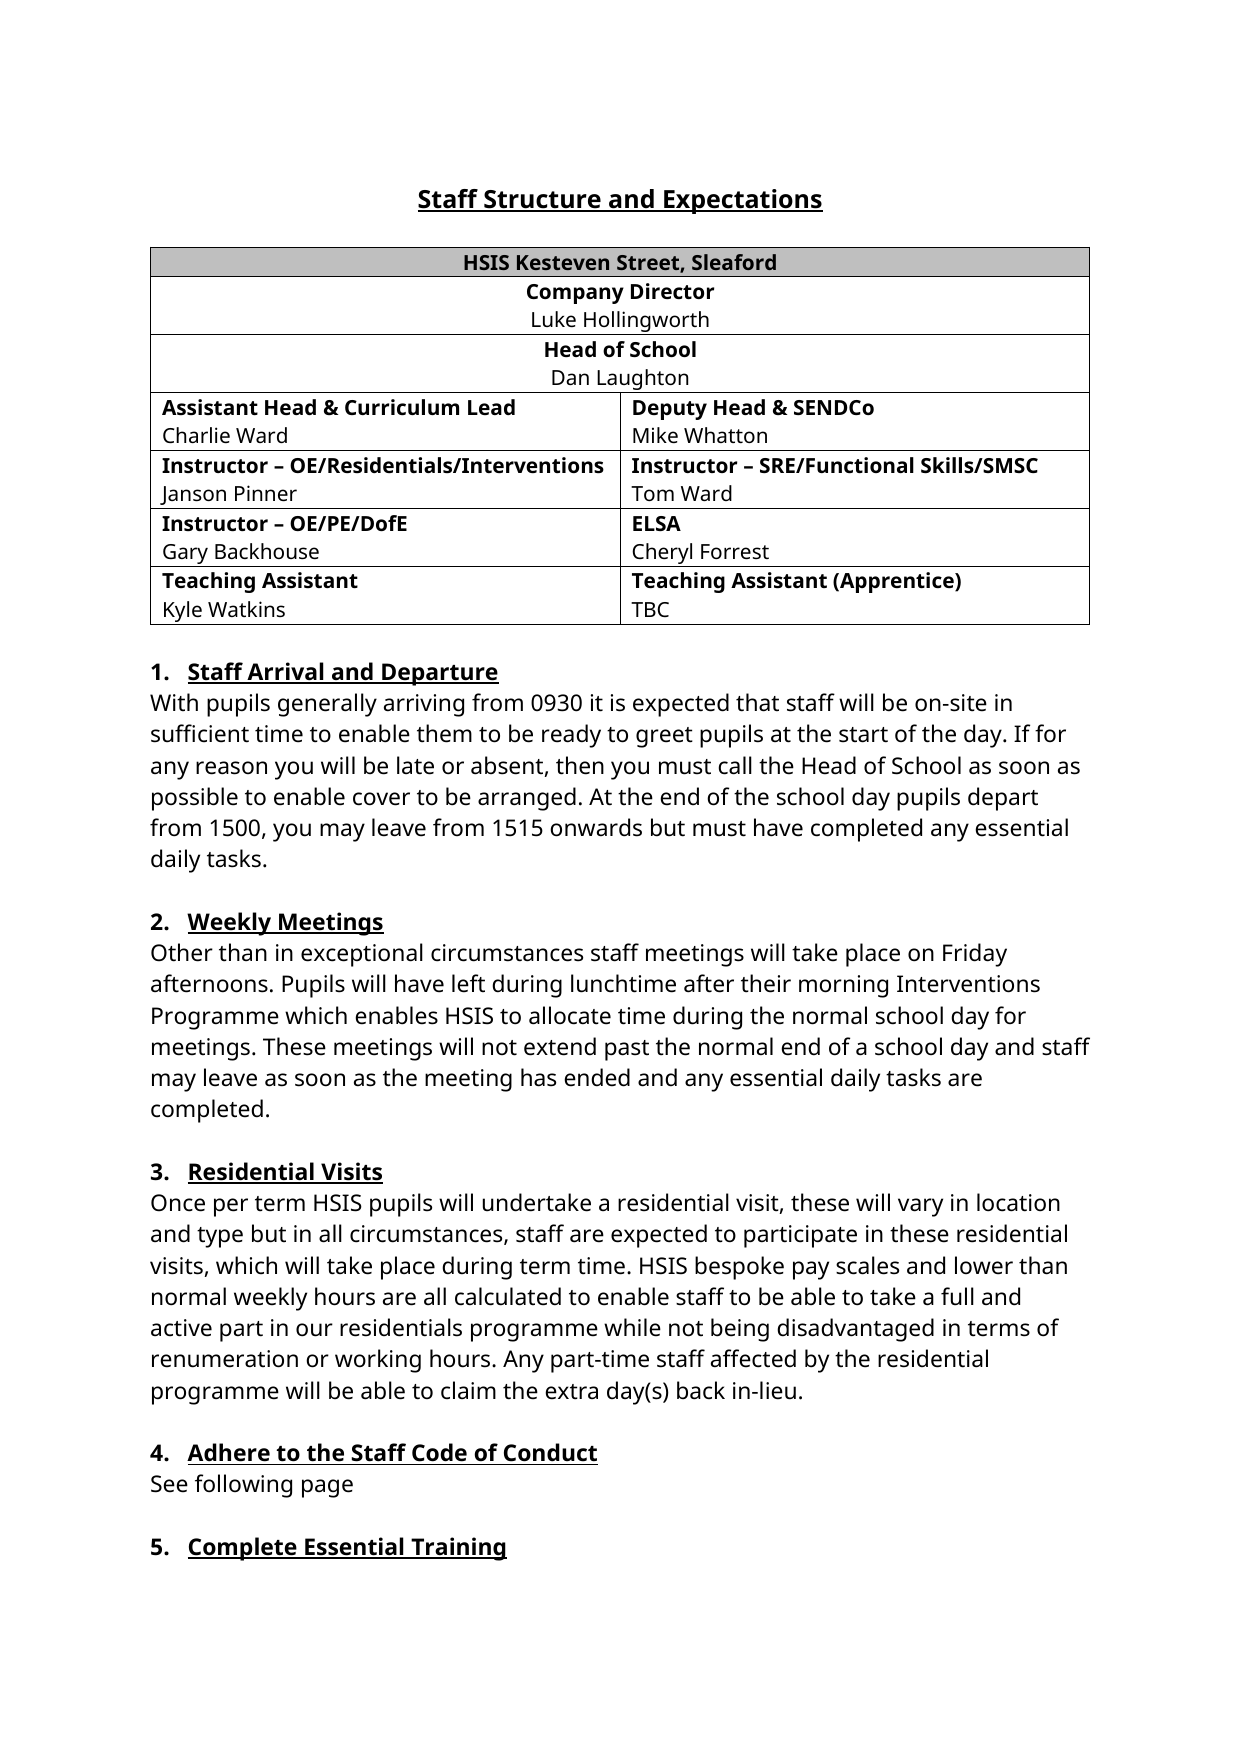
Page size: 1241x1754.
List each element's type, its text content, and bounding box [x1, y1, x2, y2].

table_cell Teaching Assistant Kyle Watkins [151, 567, 620, 623]
table_cell Instructor – OE/PE/DofE Gary Backhouse [151, 509, 620, 566]
table_cell Deputy Head & SENDCo Mike Whatton [621, 393, 1089, 450]
table_cell Instructor – SRE/Functional Skills/SMSC Tom Ward [621, 451, 1089, 508]
text See following page [150, 1468, 1090, 1499]
text Once per term HSIS pupils will undertake a residential visit, these will vary in location and type but in all circumstances, staff are expected to participate in these residential visits, which will take place during term time. HSIS bespoke pay scales and lower than normal weekly hours are all calculated to enable staff to be able to take a full and active part in our residentials programme while not being disadvantaged in terms of renumeration or working hours. Any part-time staff affected by the residential programme will be able to claim the extra day(s) back in-lieu. [150, 1187, 1090, 1406]
list Residential Visits [150, 1156, 1090, 1187]
text With pupils generally arriving from 0930 it is expected that staff will be on-site in sufficient time to enable them to be ready to greet pupils at the start of the day. If for any reason you will be late or absent, then you must call the Head of School as soon as possible to enable cover to be arranged. At the end of the school day pupils depart from 1500, you may leave from 1515 onwards but must have completed any essential daily tasks. [150, 687, 1090, 874]
list Complete Essential Training [150, 1531, 1090, 1562]
table_cell Assistant Head & Curriculum Lead Charlie Ward [151, 393, 620, 450]
list Adhere to the Staff Code of Conduct [150, 1437, 1090, 1468]
table_cell Instructor – OE/Residentials/Interventions Janson Pinner [151, 451, 620, 508]
list Weekly Meetings [150, 906, 1090, 937]
table_cell Company Director Luke Hollingworth [151, 277, 1089, 334]
table_cell Teaching Assistant (Apprentice) TBC [621, 567, 1089, 623]
text Staff Structure and Expectations [150, 181, 1090, 215]
list Staff Arrival and Departure [150, 656, 1090, 687]
table_cell ELSA Cheryl Forrest [621, 509, 1089, 566]
text Other than in exceptional circumstances staff meetings will take place on Friday afternoons. Pupils will have left during lunchtime after their morning Interventions Programme which enables HSIS to allocate time during the normal school day for meetings. These meetings will not extend past the normal end of a school day and staff may leave as soon as the meeting has ended and any essential daily tasks are completed. [150, 937, 1090, 1124]
table_cell Head of School Dan Laughton [151, 335, 1089, 392]
table_header HSIS Kesteven Street, Sleaford [151, 248, 1089, 276]
